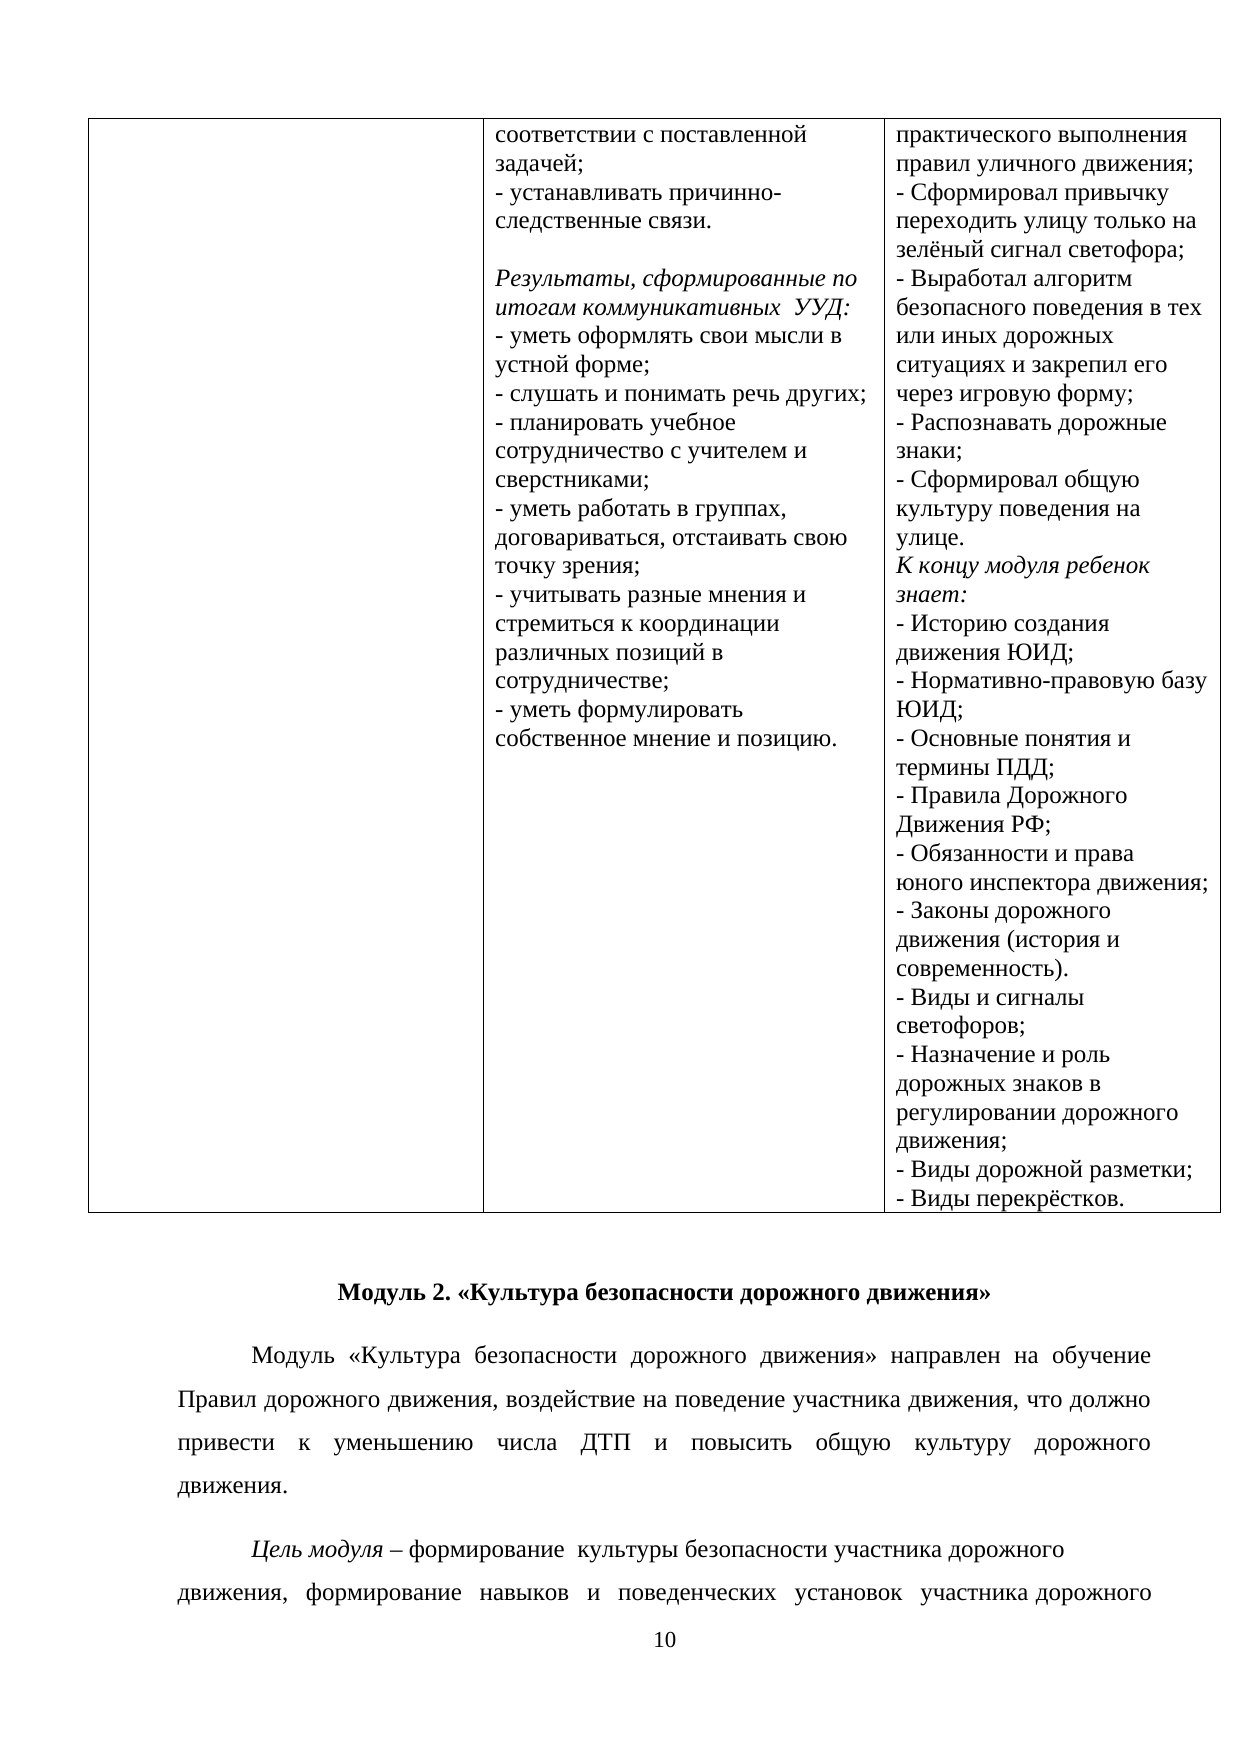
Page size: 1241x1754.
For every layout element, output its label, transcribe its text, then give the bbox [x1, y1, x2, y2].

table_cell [89, 119, 483, 1212]
text Модуль 2. «Культура безопасности дорожного движения» [177, 1277, 1152, 1305]
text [177, 1534, 1152, 1606]
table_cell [885, 119, 1220, 1212]
text Модуль «Культура безопасности дорожного движения» направлен на обучение Правил дорожного движения, воздействие на поведение участника движения, что должно привести к уменьшению числа ДТП и повысить общую культуру дорожного движения. [177, 1341, 1152, 1499]
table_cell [484, 119, 884, 1212]
